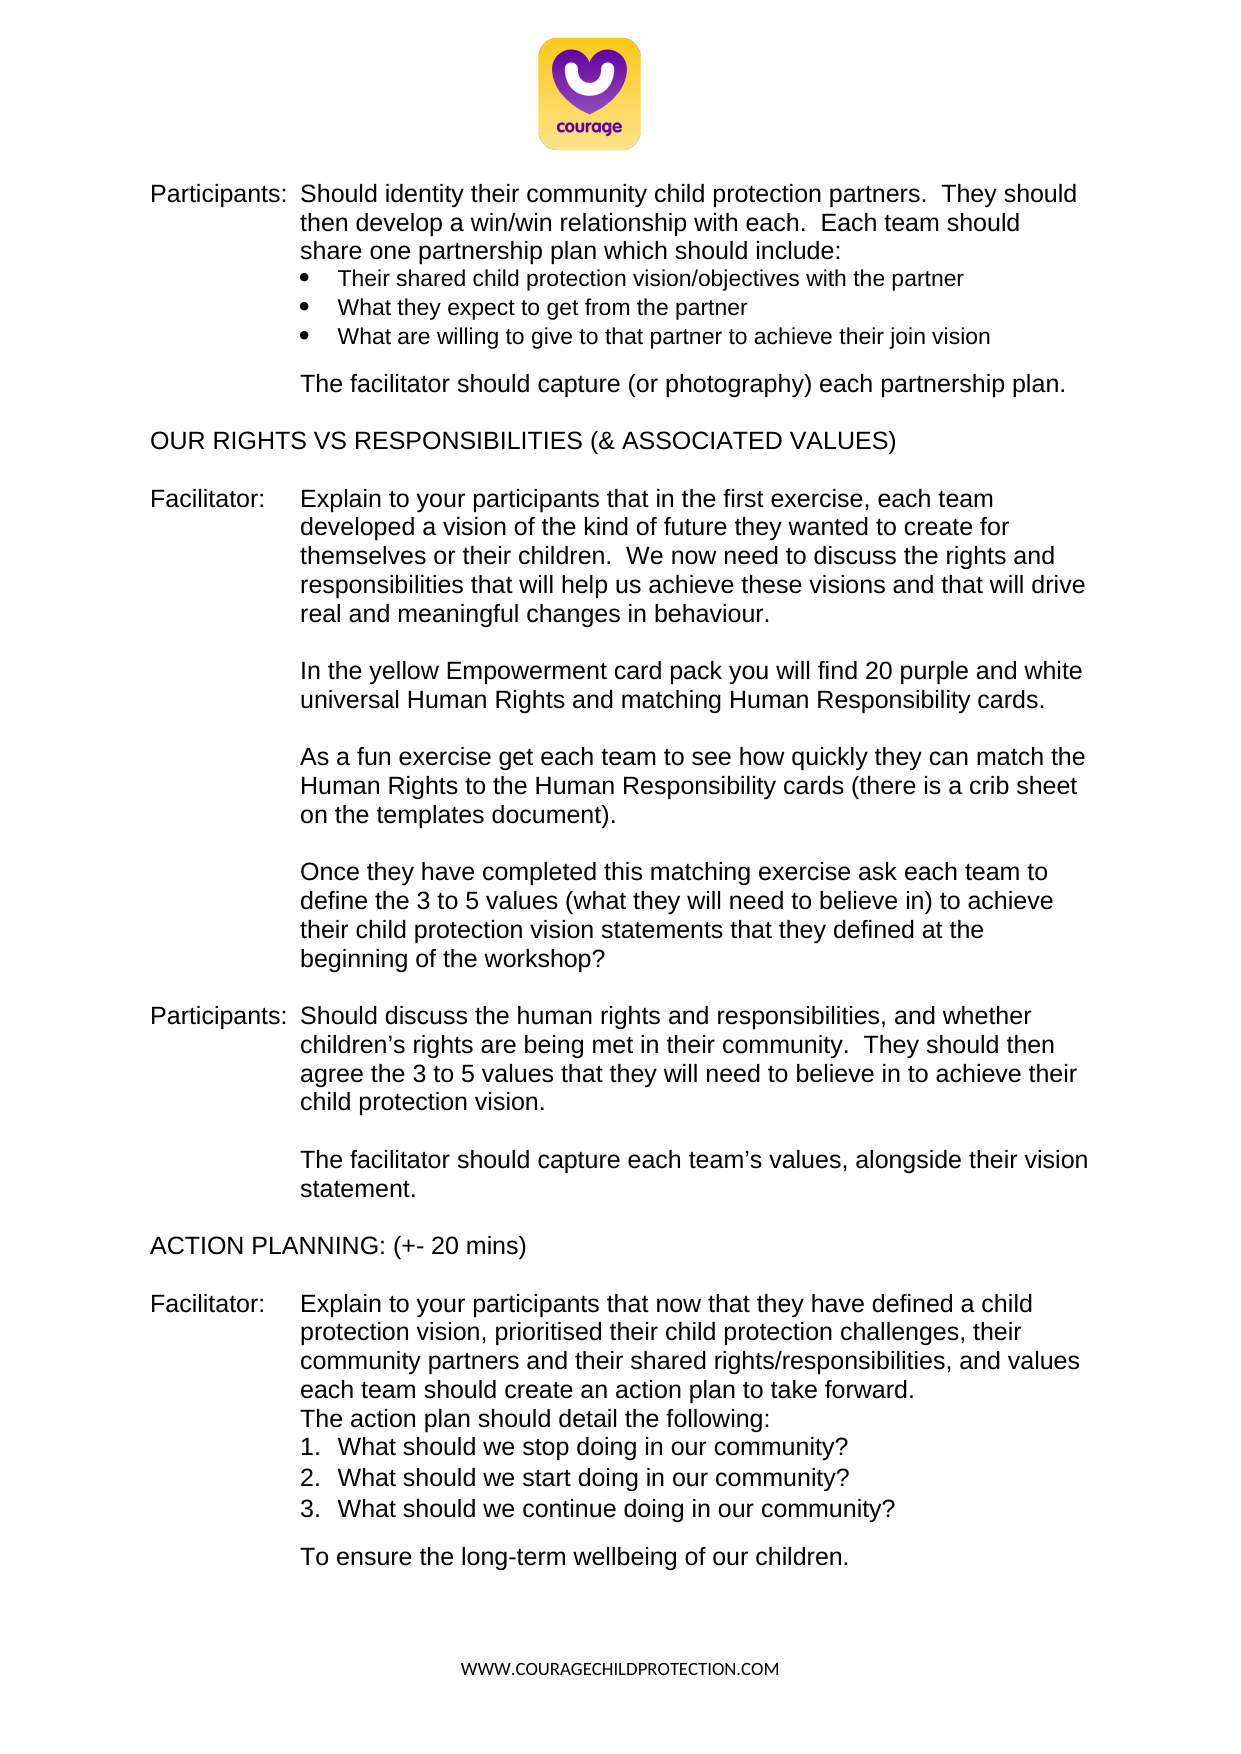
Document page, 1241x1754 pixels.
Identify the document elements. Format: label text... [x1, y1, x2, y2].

text The facilitator should capture (or photography) each partnership plan. [300, 368, 1090, 397]
text ACTION PLANNING: (+- 20 mins) [150, 1231, 1090, 1260]
list What should we continue doing in our community? [300, 1494, 1090, 1523]
text Participants: Should identity their community child protection partners. They should then develop a win/win relationship with each. Each team should share one partnership plan which should include: [150, 179, 1090, 265]
text Once they have completed this matching exercise ask each team to define the 3 to 5 values (what they will need to believe in) to achieve their child protection vision statements that they defined at the beginning of the workshop? [300, 857, 1090, 972]
list What are willing to give to that partner to achieve their join vision [300, 323, 1090, 350]
text Facilitator: Explain to your participants that now that they have defined a child protection vision, prioritised their child protection challenges, their community partners and their shared rights/responsibilities, and values each team should create an action plan to take forward. [150, 1288, 1090, 1403]
text The facilitator should capture each team’s values, alongside their vision statement. [150, 1145, 1090, 1202]
list What they expect to get from the partner [300, 294, 1090, 321]
text OUR RIGHTS VS RESPONSIBILITIES (& ASSOCIATED VALUES) [150, 426, 1090, 455]
picture [535, 33, 644, 155]
text The action plan should detail the following: [300, 1403, 1090, 1432]
list Their shared child protection vision/objectives with the partner [300, 265, 1090, 292]
list What should we stop doing in our community? [300, 1432, 1090, 1461]
list What should we start doing in our community? [300, 1463, 1090, 1492]
text To ensure the long-term wellbeing of our children. [300, 1542, 1090, 1571]
text Facilitator: Explain to your participants that in the first exercise, each team developed a vision of the kind of future they wanted to create for themselves or their children. We now need to discuss the rights and responsibilities that will help us achieve these visions and that will drive real and meaningful changes in behaviour. [150, 483, 1090, 627]
text As a fun exercise get each team to see how quickly they can match the Human Rights to the Human Responsibility cards (there is a crib sheet on the templates document). [300, 742, 1090, 828]
text In the yellow Empowerment card pack you will find 20 purple and white universal Human Rights and matching Human Responsibility cards. [300, 656, 1090, 713]
text Participants: Should discuss the human rights and responsibilities, and whether children’s rights are being met in their community. They should then agree the 3 to 5 values that they will need to believe in to achieve their child protection vision. [150, 1001, 1090, 1116]
